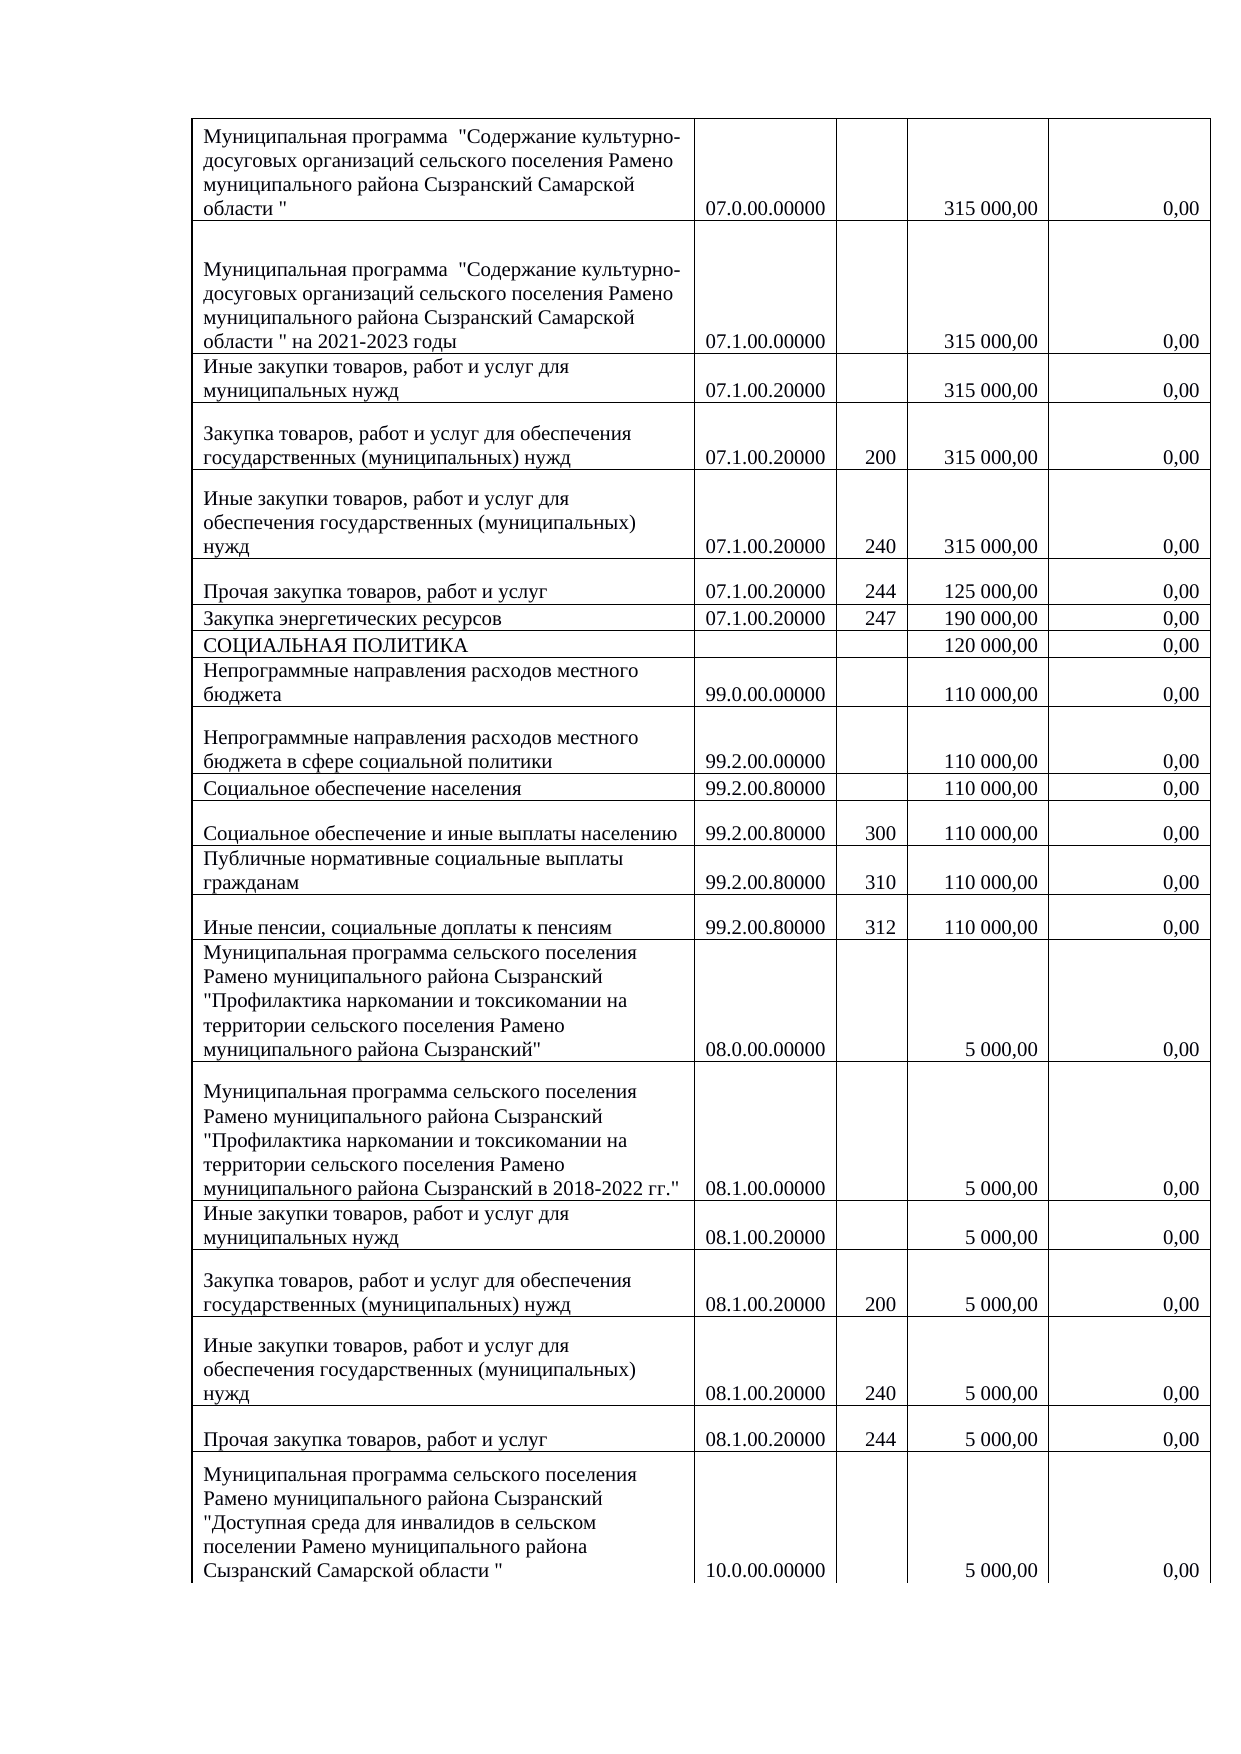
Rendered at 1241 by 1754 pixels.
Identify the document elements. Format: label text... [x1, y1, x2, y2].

table_cell 0,00 [1049, 1317, 1210, 1405]
table_cell 247 [837, 605, 907, 630]
table_cell [837, 354, 907, 402]
table_cell 5 000,00 [908, 1201, 1048, 1249]
table_cell Непрограммные направления расходов местного бюджета в сфере социальной политики [193, 707, 694, 773]
table_cell 0,00 [1049, 1062, 1210, 1200]
table_cell 5 000,00 [908, 1062, 1048, 1200]
table_cell 110 000,00 [908, 846, 1048, 894]
table_cell [837, 221, 907, 353]
table_cell 07.1.00.20000 [695, 354, 836, 402]
table_cell Закупка товаров, работ и услуг для обеспечения государственных (муниципальных) нужд [193, 403, 694, 469]
table_cell 0,00 [1049, 846, 1210, 894]
table_cell 315 000,00 [908, 354, 1048, 402]
table_cell 08.1.00.20000 [695, 1317, 836, 1405]
table_cell 190 000,00 [908, 605, 1048, 630]
table_cell Муниципальная программа сельского поселения Рамено муниципального района Сызранский "Доступная среда для инвалидов в сельском поселении Рамено муниципального района Сызранский Самарской области " [193, 1452, 694, 1582]
table_cell Муниципальная программа сельского поселения Рамено муниципального района Сызранский "Профилактика наркомании и токсикомании на территории сельского поселения Рамено муниципального района Сызранский" [193, 940, 694, 1061]
table_cell 10.0.00.00000 [695, 1452, 836, 1582]
table_cell 315 000,00 [908, 403, 1048, 469]
table_cell [695, 631, 836, 657]
table_cell Муниципальная программа сельского поселения Рамено муниципального района Сызранский "Профилактика наркомании и токсикомании на территории сельского поселения Рамено муниципального района Сызранский в 2018-2022 гг." [193, 1062, 694, 1200]
table_cell 5 000,00 [908, 1250, 1048, 1316]
table_cell 244 [837, 1406, 907, 1451]
table_cell 08.0.00.00000 [695, 940, 836, 1061]
table_cell 200 [837, 1250, 907, 1316]
table_cell 110 000,00 [908, 774, 1048, 799]
table_cell Закупка энергетических ресурсов [193, 605, 694, 630]
table_cell 0,00 [1049, 559, 1210, 603]
table_cell Закупка товаров, работ и услуг для обеспечения государственных (муниципальных) нужд [193, 1250, 694, 1316]
table_cell 0,00 [1049, 119, 1210, 220]
table_cell 08.1.00.20000 [695, 1250, 836, 1316]
table_cell 110 000,00 [908, 707, 1048, 773]
table_cell 0,00 [1049, 221, 1210, 353]
table_cell 200 [837, 403, 907, 469]
table_cell Публичные нормативные социальные выплаты гражданам [193, 846, 694, 894]
table_cell Муниципальная программа "Содержание культурно-досуговых организаций сельского поселения Рамено муниципального района Сызранский Самарской области " на 2021-2023 годы [193, 221, 694, 353]
table_cell 0,00 [1049, 1406, 1210, 1451]
table_cell Иные пенсии, социальные доплаты к пенсиям [193, 895, 694, 939]
table_cell 08.1.00.20000 [695, 1406, 836, 1451]
table_cell 0,00 [1049, 940, 1210, 1061]
table_cell 110 000,00 [908, 658, 1048, 706]
table_cell 08.1.00.20000 [695, 1201, 836, 1249]
table_cell 0,00 [1049, 403, 1210, 469]
table_cell 0,00 [1049, 470, 1210, 558]
table_cell [837, 631, 907, 657]
table_cell 5 000,00 [908, 1406, 1048, 1451]
table_cell 110 000,00 [908, 895, 1048, 939]
table_cell [837, 774, 907, 799]
table_cell Иные закупки товаров, работ и услуг для муниципальных нужд [193, 1201, 694, 1249]
table_cell 0,00 [1049, 774, 1210, 799]
table_cell 99.2.00.00000 [695, 707, 836, 773]
table_cell 99.2.00.80000 [695, 774, 836, 799]
table_cell 0,00 [1049, 707, 1210, 773]
table_cell 99.0.00.00000 [695, 658, 836, 706]
table_cell 0,00 [1049, 1201, 1210, 1249]
table_cell 315 000,00 [908, 221, 1048, 353]
table_cell Непрограммные направления расходов местного бюджета [193, 658, 694, 706]
table_cell Социальное обеспечение населения [193, 774, 694, 799]
table_cell Иные закупки товаров, работ и услуг для обеспечения государственных (муниципальных) нужд [193, 470, 694, 558]
table_cell 310 [837, 846, 907, 894]
table_cell [837, 1201, 907, 1249]
table_cell СОЦИАЛЬНАЯ ПОЛИТИКА [193, 631, 694, 657]
table_cell Иные закупки товаров, работ и услуг для муниципальных нужд [193, 354, 694, 402]
table_cell 99.2.00.80000 [695, 895, 836, 939]
table_cell Муниципальная программа "Содержание культурно-досуговых организаций сельского поселения Рамено муниципального района Сызранский Самарской области " [193, 119, 694, 220]
table_cell [837, 940, 907, 1061]
table_cell 110 000,00 [908, 801, 1048, 845]
table_cell 07.1.00.00000 [695, 221, 836, 353]
table_cell Социальное обеспечение и иные выплаты населению [193, 801, 694, 845]
table_cell 0,00 [1049, 631, 1210, 657]
table_cell 120 000,00 [908, 631, 1048, 657]
table_cell 0,00 [1049, 354, 1210, 402]
table_cell 0,00 [1049, 895, 1210, 939]
table_cell [837, 1062, 907, 1200]
table_cell 0,00 [1049, 1250, 1210, 1316]
table_cell Прочая закупка товаров, работ и услуг [193, 1406, 694, 1451]
table_cell 315 000,00 [908, 470, 1048, 558]
table_cell [837, 707, 907, 773]
table_cell 07.1.00.20000 [695, 605, 836, 630]
table_cell 0,00 [1049, 1452, 1210, 1582]
table_cell 240 [837, 470, 907, 558]
table_cell [837, 658, 907, 706]
table_cell 315 000,00 [908, 119, 1048, 220]
table_cell 07.1.00.20000 [695, 559, 836, 603]
table_cell 99.2.00.80000 [695, 846, 836, 894]
table_cell 0,00 [1049, 605, 1210, 630]
table_cell 5 000,00 [908, 1452, 1048, 1582]
table_cell 08.1.00.00000 [695, 1062, 836, 1200]
table_cell 07.1.00.20000 [695, 470, 836, 558]
table_cell 5 000,00 [908, 1317, 1048, 1405]
table_cell 125 000,00 [908, 559, 1048, 603]
table_cell 244 [837, 559, 907, 603]
table_cell 07.0.00.00000 [695, 119, 836, 220]
table_cell Иные закупки товаров, работ и услуг для обеспечения государственных (муниципальных) нужд [193, 1317, 694, 1405]
table_cell 99.2.00.80000 [695, 801, 836, 845]
table_cell 0,00 [1049, 658, 1210, 706]
table_cell [837, 119, 907, 220]
table_cell 240 [837, 1317, 907, 1405]
table_cell Прочая закупка товаров, работ и услуг [193, 559, 694, 603]
table_cell 0,00 [1049, 801, 1210, 845]
table_cell 07.1.00.20000 [695, 403, 836, 469]
table_cell [837, 1452, 907, 1582]
table_cell 300 [837, 801, 907, 845]
table_cell 312 [837, 895, 907, 939]
table_cell 5 000,00 [908, 940, 1048, 1061]
